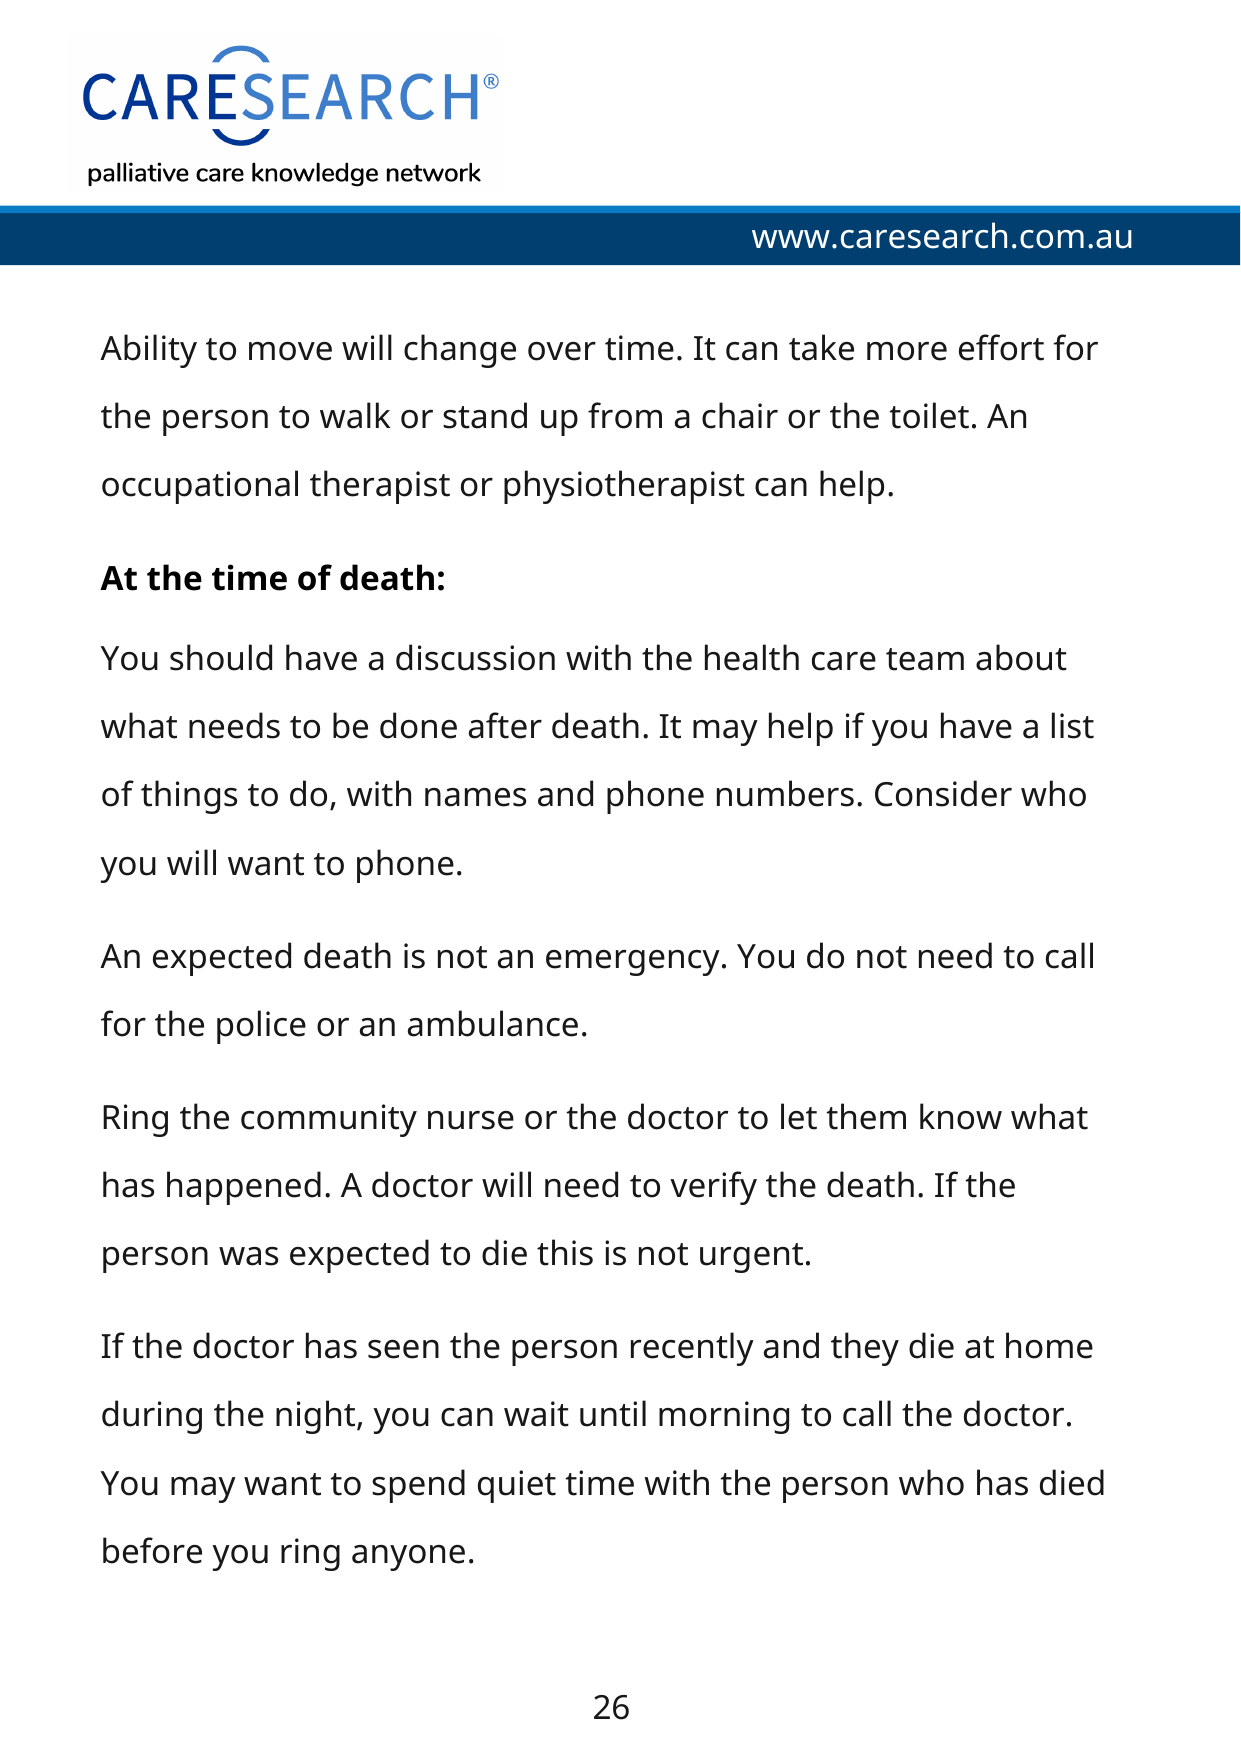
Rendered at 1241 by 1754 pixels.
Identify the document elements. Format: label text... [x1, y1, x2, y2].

text An expected death is not an emergency. You do not need to call for the police or an ambulance. [100, 932, 1122, 1046]
subtitle At the time of death: [100, 554, 1122, 600]
text You should have a discussion with the health care team about what needs to be done after death. It may help if you have a list of things to do, with names and phone numbers. Consider who you will want to phone. [100, 635, 1122, 885]
text Ability to move will change over time. It can take more effort for the person to walk or stand up from a chair or the toilet. An occupational therapist or physiotherapist can help. [100, 325, 1122, 507]
text If the doctor has seen the person recently and they die at home during the night, you can wait until morning to call the doctor. You may want to spend quiet time with the person who has died before you ring anyone. [100, 1323, 1122, 1573]
text Ring the community nurse or the doctor to let them know what has happened. A doctor will need to verify the death. If the person was expected to die this is not urgent. [100, 1094, 1122, 1275]
picture [67, 33, 504, 194]
